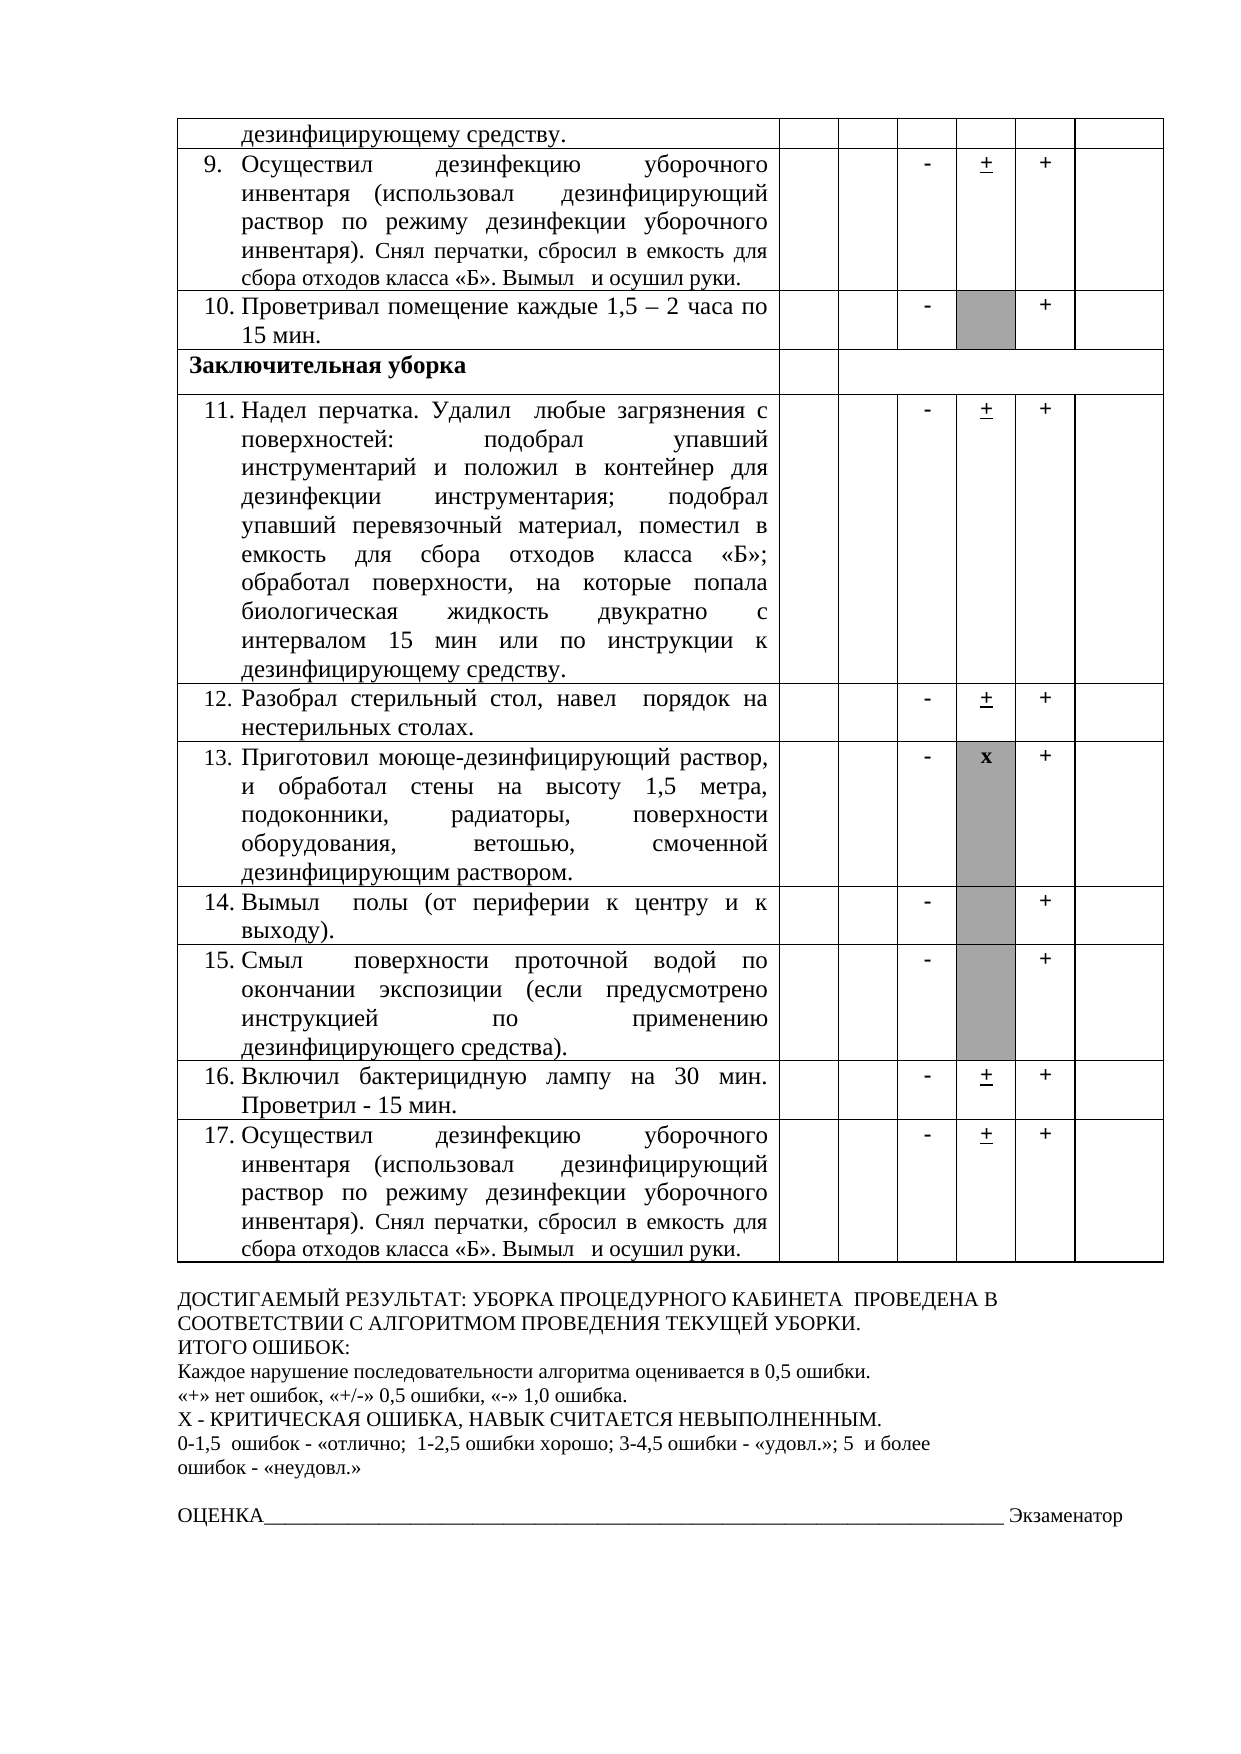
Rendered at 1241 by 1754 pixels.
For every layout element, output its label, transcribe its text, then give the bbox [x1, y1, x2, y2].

table_cell [1076, 1120, 1163, 1261]
table_cell + [1016, 945, 1074, 1060]
table_cell Смыл поверхности проточной водой по окончании экспозиции (если предусмотрено инструкцией по применению дезинфицирующего средства). [178, 945, 779, 1060]
table_cell [839, 350, 1163, 394]
table_cell [1076, 684, 1163, 741]
table_cell Осуществил дезинфекцию уборочного инвентаря (использовал дезинфицирующий раствор по режиму дезинфекции уборочного инвентаря). Снял перчатки, сбросил в емкость для сбора отходов класса «Б». Вымыл и осушил руки. [178, 149, 779, 290]
table_cell [839, 395, 897, 682]
table_cell [780, 119, 838, 148]
table_cell [780, 1120, 838, 1261]
table_cell [780, 149, 838, 290]
table_cell [780, 742, 838, 886]
table_cell [780, 350, 838, 394]
table_cell х [957, 742, 1015, 886]
table_cell + [957, 1120, 1015, 1261]
table_cell + [1016, 291, 1074, 349]
table_cell [839, 742, 897, 886]
table_cell Осуществил дезинфекцию уборочного инвентаря (использовал дезинфицирующий раствор по режиму дезинфекции уборочного инвентаря). Снял перчатки, сбросил в емкость для сбора отходов класса «Б». Вымыл и осушил руки. [178, 1120, 779, 1261]
table_cell [839, 1120, 897, 1261]
table_cell + [1016, 1120, 1074, 1261]
table_cell + [957, 395, 1015, 682]
text ДОСТИГАЕМЫЙ РЕЗУЛЬТАТ: УБОРКА ПРОЦЕДУРНОГО КАБИНЕТА ПРОВЕДЕНА В СООТВЕТСТВИИ С АЛГОРИТМОМ ПРОВЕДЕНИЯ ТЕКУЩЕЙ УБОРКИ. [177, 1286, 1152, 1334]
text ОЦЕНКА_______________________________________________________________________ Экзаменатор [177, 1503, 1152, 1527]
table_cell - [898, 684, 956, 741]
text ошибок - «неудовл.» [177, 1455, 1152, 1479]
text X - КРИТИЧЕСКАЯ ОШИБКА, НАВЫК СЧИТАЕТСЯ НЕВЫПОЛНЕННЫМ. [177, 1407, 1152, 1431]
text ИТОГО ОШИБОК: [177, 1334, 1152, 1359]
table_cell + [1016, 1061, 1074, 1119]
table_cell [178, 119, 779, 148]
table_cell [839, 684, 897, 741]
table_cell [780, 887, 838, 944]
table_cell Разобрал стерильный стол, навел порядок на нестерильных столах. [178, 684, 779, 741]
table_cell - [898, 395, 956, 682]
table_cell + [1016, 684, 1074, 741]
table_cell + [1016, 395, 1074, 682]
table_cell Приготовил моюще-дезинфицирующий раствор, и обработал стены на высоту 1,5 метра, подоконники, радиаторы, поверхности оборудования, ветошью, смоченной дезинфицирующим раствором. [178, 742, 779, 886]
text Каждое нарушение последовательности алгоритма оценивается в 0,5 ошибки. [177, 1359, 1152, 1383]
table_cell + [957, 1061, 1015, 1119]
table_cell [1076, 395, 1163, 682]
table_cell [1076, 887, 1163, 944]
table_cell [839, 291, 897, 349]
table_cell [1076, 742, 1163, 886]
table_cell - [898, 149, 956, 290]
table_cell [839, 1061, 897, 1119]
text 0-1,5 ошибок - «отлично; 1-2,5 ошибки хорошо; 3-4,5 ошибки - «удовл.»; 5 и более [177, 1431, 1152, 1455]
table_cell Проветривал помещение каждые 1,5 – 2 часа по 15 мин. [178, 291, 779, 349]
table_cell [780, 291, 838, 349]
table_cell [839, 945, 897, 1060]
table_cell [780, 395, 838, 682]
table_cell [957, 945, 1015, 1060]
table_cell - [898, 945, 956, 1060]
table_cell - [898, 119, 956, 148]
table_cell - [898, 1120, 956, 1261]
table_cell + [1016, 887, 1074, 944]
table_cell [1076, 119, 1163, 148]
table_cell + [957, 149, 1015, 290]
table_cell [1076, 1061, 1163, 1119]
table_cell [1076, 149, 1163, 290]
table_cell [1076, 945, 1163, 1060]
table_cell - [898, 1061, 956, 1119]
table_cell [839, 149, 897, 290]
table_cell - [898, 887, 956, 944]
table_cell Надел перчатка. Удалил любые загрязнения с поверхностей: подобрал упавший инструментарий и положил в контейнер для дезинфекции инструментария; подобрал упавший перевязочный материал, поместил в емкость для сбора отходов класса «Б»; обработал поверхности, на которые попала биологическая жидкость двукратно с интервалом 15 мин или по инструкции к дезинфицирующему средству. [178, 395, 779, 682]
table_cell Включил бактерицидную лампу на 30 мин. Проветрил - 15 мин. [178, 1061, 779, 1119]
text «+» нет ошибок, «+/-» 0,5 ошибки, «-» 1,0 ошибка. [177, 1383, 1152, 1407]
table_cell Заключительная уборка [178, 350, 779, 394]
table_cell + [1016, 742, 1074, 886]
table_cell - [898, 291, 956, 349]
table_cell Вымыл полы (от периферии к центру и к выходу). [178, 887, 779, 944]
table_cell х [957, 119, 1015, 148]
table_cell [957, 291, 1015, 349]
table_cell [839, 119, 897, 148]
table_cell [839, 887, 897, 944]
table_cell + [957, 684, 1015, 741]
table_cell [1076, 291, 1163, 349]
table_cell [780, 945, 838, 1060]
table_cell [780, 684, 838, 741]
table_cell + [1016, 119, 1074, 148]
table_cell - [898, 742, 956, 886]
table_cell + [1016, 149, 1074, 290]
table_cell [957, 887, 1015, 944]
table_cell [780, 1061, 838, 1119]
